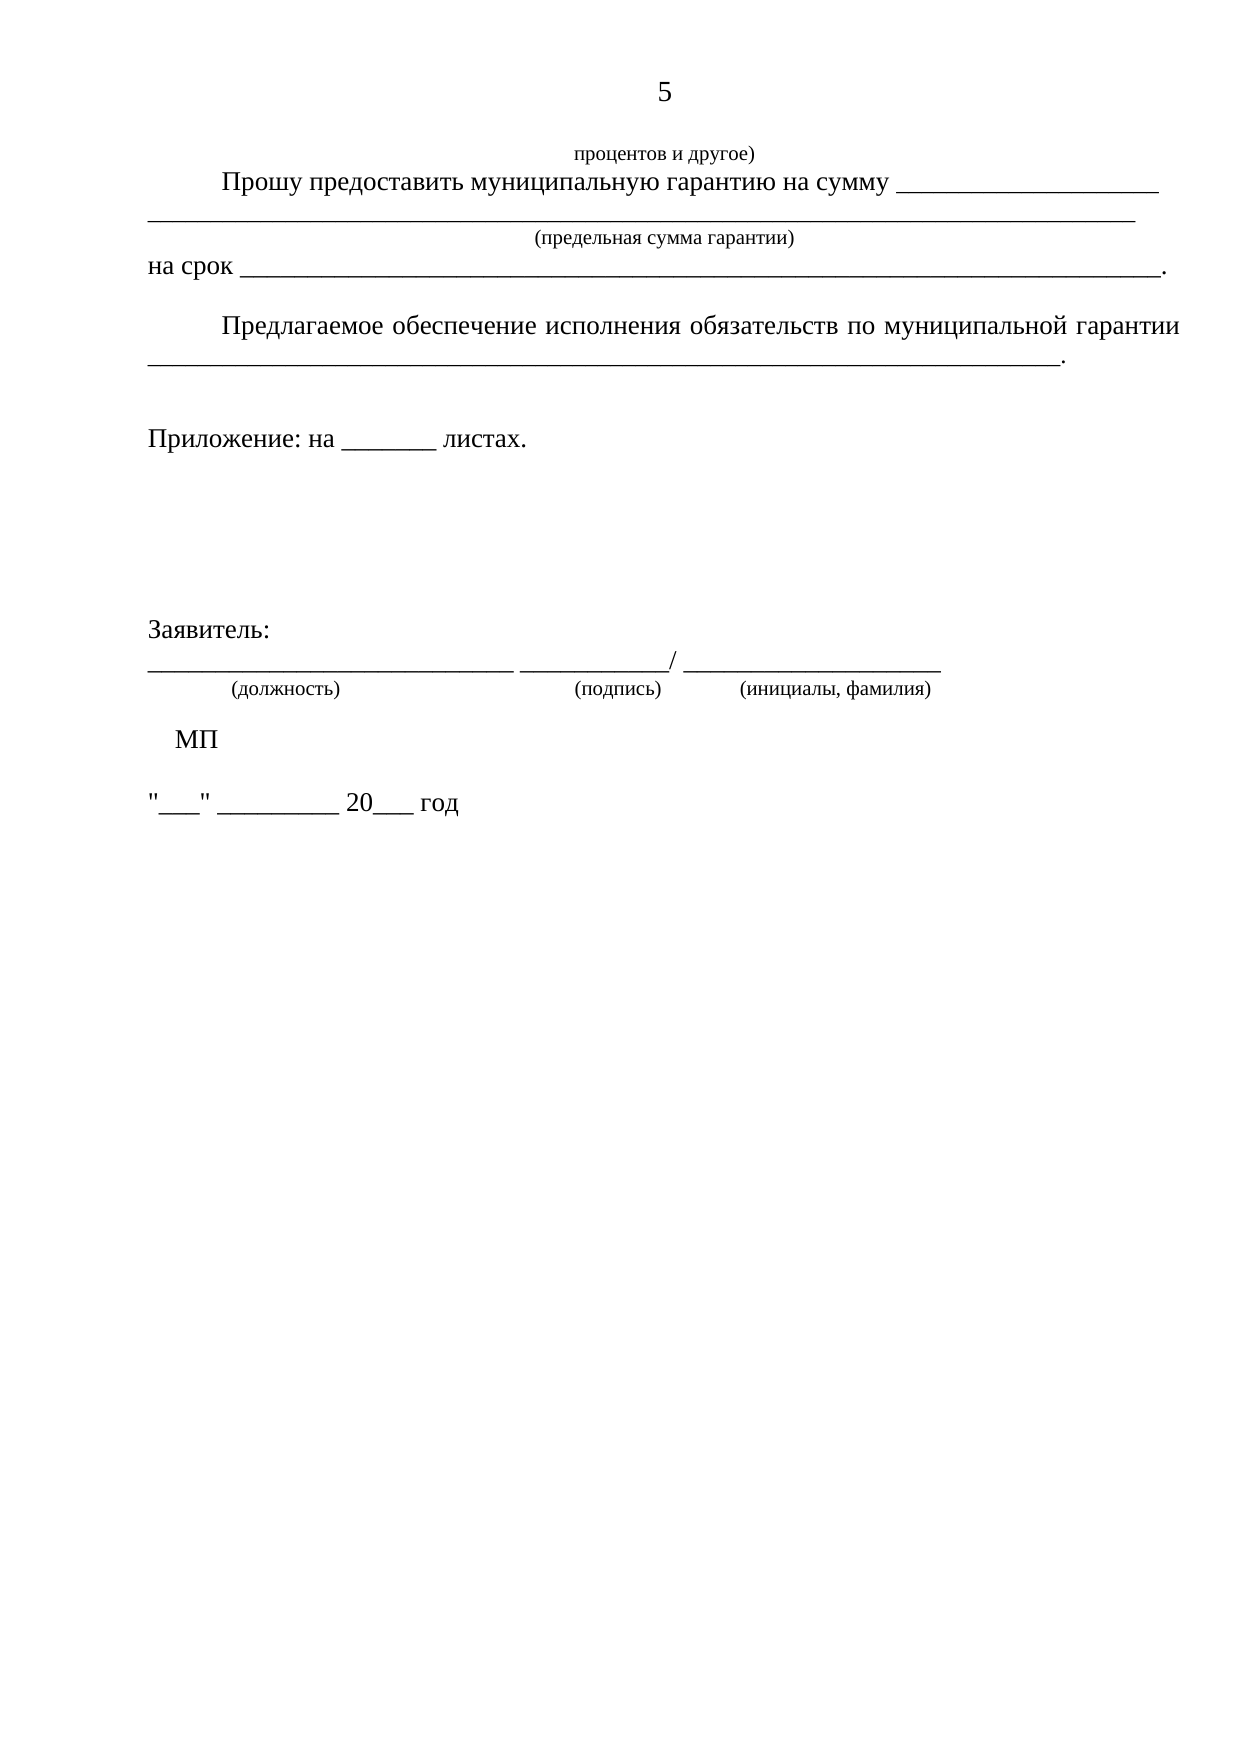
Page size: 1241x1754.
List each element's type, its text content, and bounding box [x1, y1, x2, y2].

subtitle Прошу предоставить муниципальную гарантию на сумму _____________________ [148, 165, 1181, 196]
subtitle МП [148, 723, 1181, 755]
subtitle Предлагаемое обеспечение исполнения обязательств по муниципальной гарантии _________________________________________________________________________. [148, 309, 1181, 369]
subtitle (предельная сумма гарантии) [148, 225, 1181, 249]
subtitle _______________________________________________________________________________ [148, 196, 1181, 225]
text Приложение: на _______ листах. [148, 422, 1181, 453]
subtitle "___" _________ 20___ год [148, 786, 1181, 817]
subtitle Заявитель: [148, 613, 1181, 644]
subtitle на срок ____________________________________________________________________. [148, 249, 1181, 280]
subtitle (должность) (подпись) (инициалы, фамилия) [148, 675, 1181, 699]
subtitle процентов и другое) [148, 141, 1181, 165]
subtitle ___________________________ ___________/ ___________________ [148, 644, 1181, 675]
